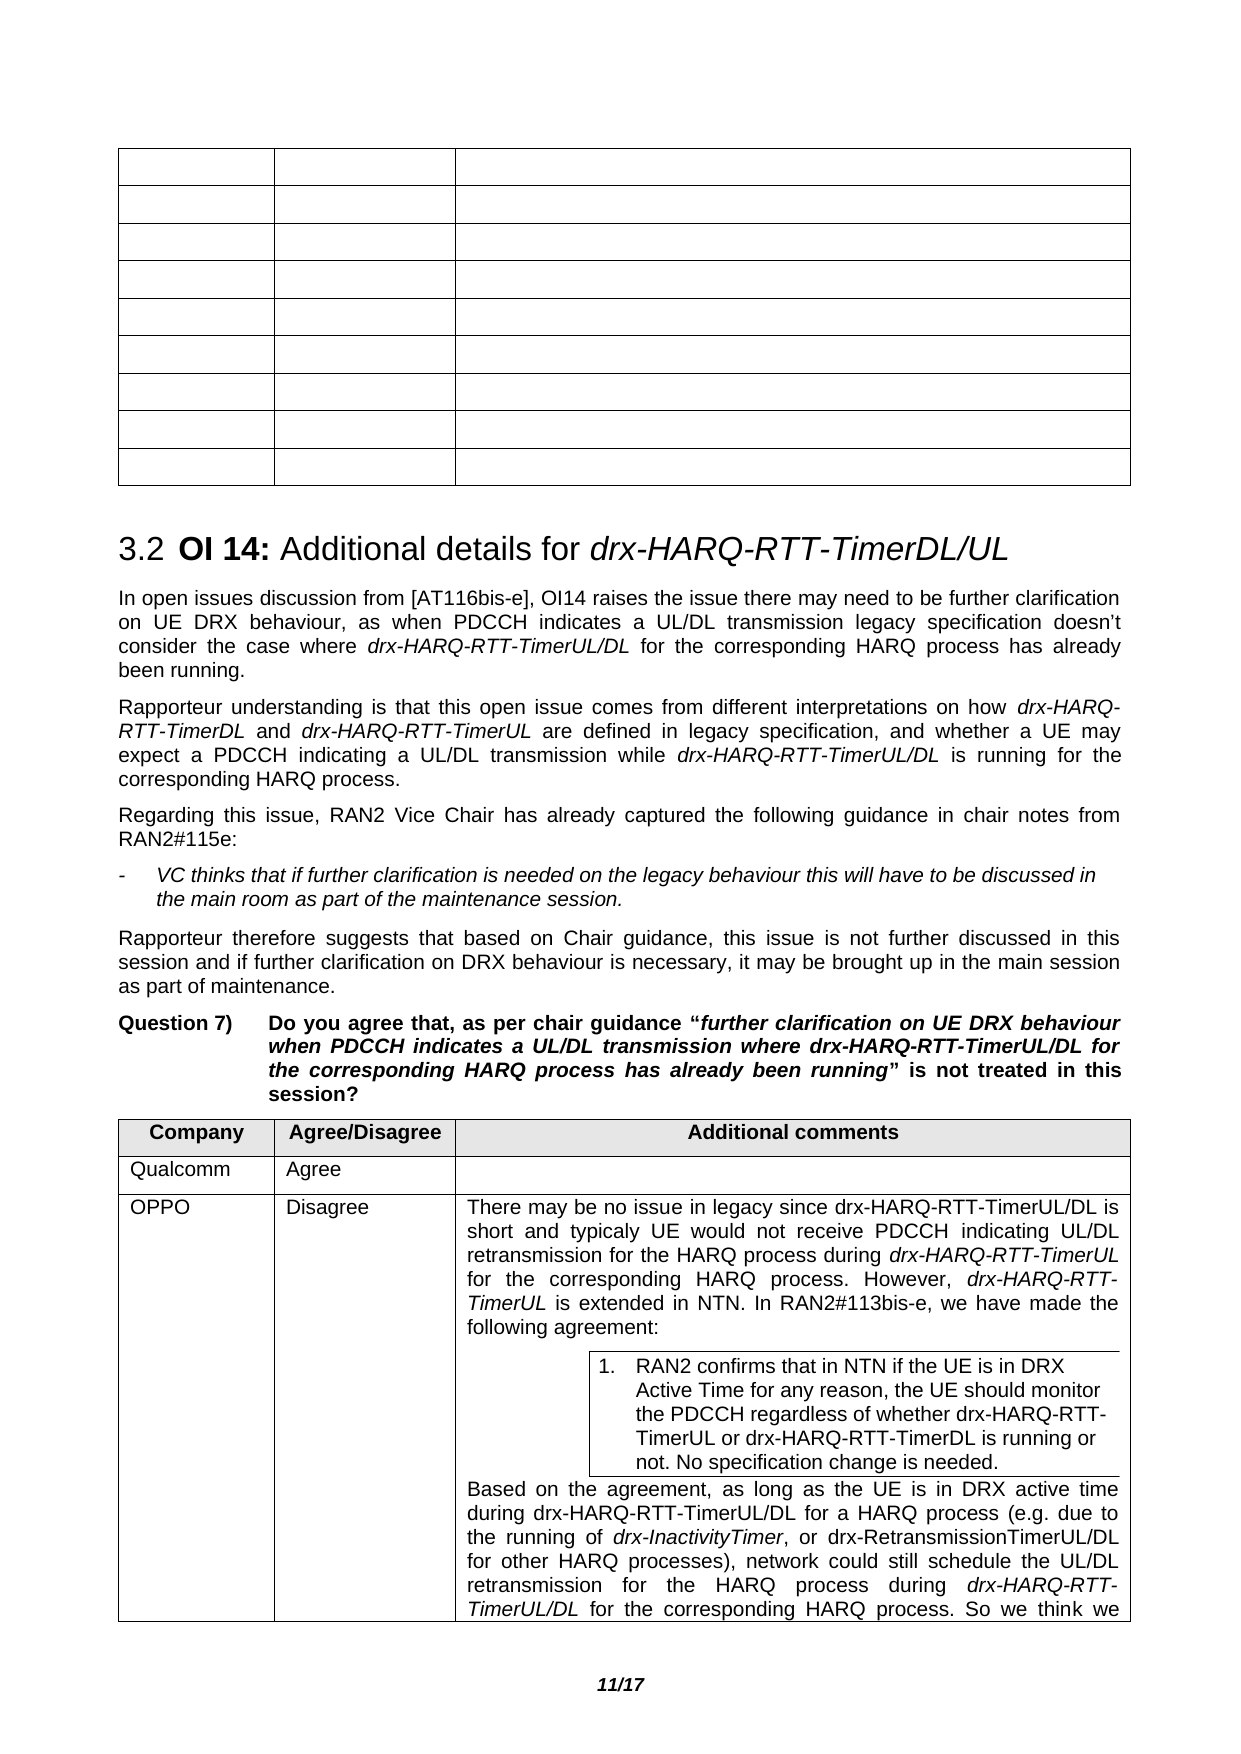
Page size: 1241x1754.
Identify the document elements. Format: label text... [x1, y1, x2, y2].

table_cell [456, 299, 1130, 335]
table_cell [275, 186, 455, 223]
table_cell [275, 149, 455, 185]
table_cell [275, 411, 455, 448]
table_cell [119, 336, 274, 373]
table_cell [275, 299, 455, 335]
table_cell [119, 261, 274, 298]
table_header Agree/Disagree [275, 1120, 455, 1156]
table_cell [456, 149, 1130, 185]
table_cell [456, 261, 1130, 298]
table_cell [119, 186, 274, 223]
table_cell Agree [275, 1157, 455, 1194]
subtitle OI 14: Additional details for drx-HARQ-RTT-TimerDL/UL [118, 529, 1122, 567]
table_cell [119, 224, 274, 260]
table_cell OPPO [119, 1195, 274, 1621]
text Regarding this issue, RAN2 Vice Chair has already captured the following guidance in chair notes from RAN2#115e: [118, 803, 1122, 851]
table_cell Qualcomm [119, 1157, 274, 1194]
table_cell [119, 449, 274, 485]
table_cell Disagree [275, 1195, 455, 1621]
table_cell [119, 374, 274, 410]
text Rapporteur therefore suggests that based on Chair guidance, this issue is not further discussed in this session and if further clarification on DRX behaviour is necessary, it may be brought up in the main session as part of maintenance. [118, 926, 1122, 998]
table_cell [119, 149, 274, 185]
table_header Additional comments [456, 1120, 1130, 1156]
table_cell [119, 411, 274, 448]
text Question 7) Do you agree that, as per chair guidance “further clarification on UE DRX behaviour when PDCCH indicates a UL/DL transmission where drx-HARQ-RTT-TimerUL/DL for the corresponding HARQ process has already been running” is not treated in this session? [118, 1010, 1122, 1106]
table_cell [275, 336, 455, 373]
table_cell [456, 449, 1130, 485]
table_cell [456, 1157, 1130, 1194]
table_cell [275, 261, 455, 298]
table_cell [275, 224, 455, 260]
text In open issues discussion from [AT116bis-e], OI14 raises the issue there may need to be further clarification on UE DRX behaviour, as when PDCCH indicates a UL/DL transmission legacy specification doesn’t consider the case where drx-HARQ-RTT-TimerUL/DL for the corresponding HARQ process has already been running. [118, 586, 1122, 682]
table_cell [456, 336, 1130, 373]
text Rapporteur understanding is that this open issue comes from different interpretations on how drx-HARQ-RTT-TimerDL and drx-HARQ-RTT-TimerUL are defined in legacy specification, and whether a UE may expect a PDCCH indicating a UL/DL transmission while drx-HARQ-RTT-TimerUL/DL is running for the corresponding HARQ process. [118, 694, 1122, 790]
table_cell [456, 224, 1130, 260]
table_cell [456, 1195, 1130, 1621]
table_cell [456, 411, 1130, 448]
table_cell [275, 449, 455, 485]
table_cell [456, 186, 1130, 223]
text - VC thinks that if further clarification is needed on the legacy behaviour this will have to be discussed in the main room as part of the maintenance session. [118, 863, 1122, 911]
table_cell [275, 374, 455, 410]
table_cell [456, 374, 1130, 410]
table_header Company [119, 1120, 274, 1156]
table_cell [119, 299, 274, 335]
